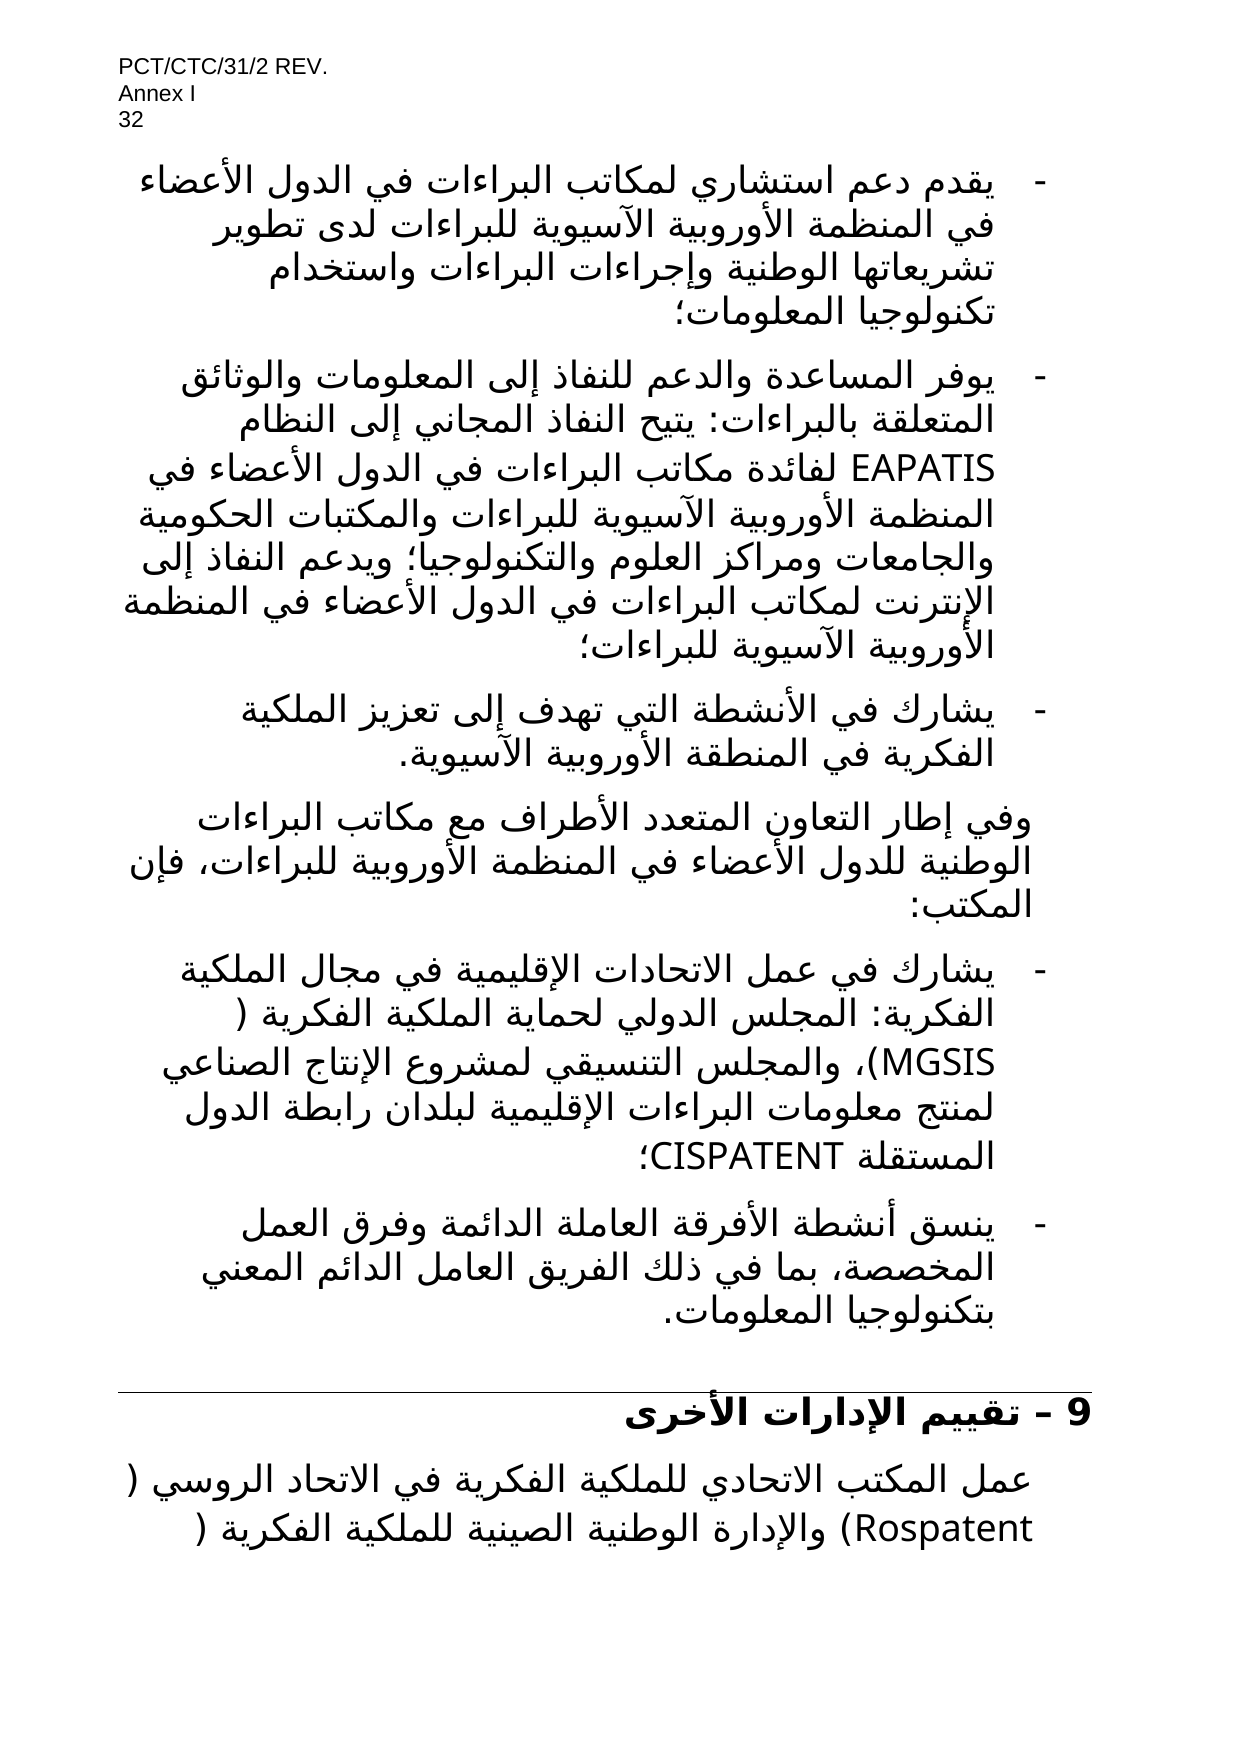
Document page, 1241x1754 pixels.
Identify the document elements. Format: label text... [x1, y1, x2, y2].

list يوفر المساعدة والدعم للنفاذ إلى المعلومات والوثائق المتعلقة بالبراءات: يتيح النفاذ المجاني إلى النظام EAPATIS لفائدة مكاتب البراءات في الدول الأعضاء في المنظمة الأوروبية الآسيوية للبراءات والمكتبات الحكومية والجامعات ومراكز العلوم والتكنولوجيا؛ ويدعم النفاذ إلى الإنترنت لمكاتب البراءات في الدول الأعضاء في المنظمة الأوروبية الآسيوية للبراءات؛ [118, 354, 1033, 667]
text وفي إطار التعاون المتعدد الأطراف مع مكاتب البراءات الوطنية للدول الأعضاء في المنظمة الأوروبية للبراءات، فإن المكتب: [118, 796, 1033, 927]
list يشارك في عمل الاتحادات الإقليمية في مجال الملكية الفكرية: المجلس الدولي لحماية الملكية الفكرية (MGSIS)، والمجلس التنسيقي لمشروع الإنتاج الصناعي لمنتج معلومات البراءات الإقليمية لبلدان رابطة الدول المستقلة CISPATENT؛ [118, 948, 1033, 1181]
list يشارك في الأنشطة التي تهدف إلى تعزيز الملكية الفكرية في المنطقة الأوروبية الآسيوية. [118, 688, 1033, 775]
list يقدم دعم استشاري لمكاتب البراءات في الدول الأعضاء في المنظمة الأوروبية الآسيوية للبراءات لدى تطوير تشريعاتها الوطنية وإجراءات البراءات واستخدام تكنولوجيا المعلومات؛ [118, 158, 1033, 333]
text 9 – تقييم الإدارات الأخرى [118, 1393, 1092, 1432]
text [118, 1457, 1033, 1552]
list ينسق أنشطة الأفرقة العاملة الدائمة وفرق العمل المخصصة، بما في ذلك الفريق العامل الدائم المعني بتكنولوجيا المعلومات. [118, 1201, 1033, 1332]
